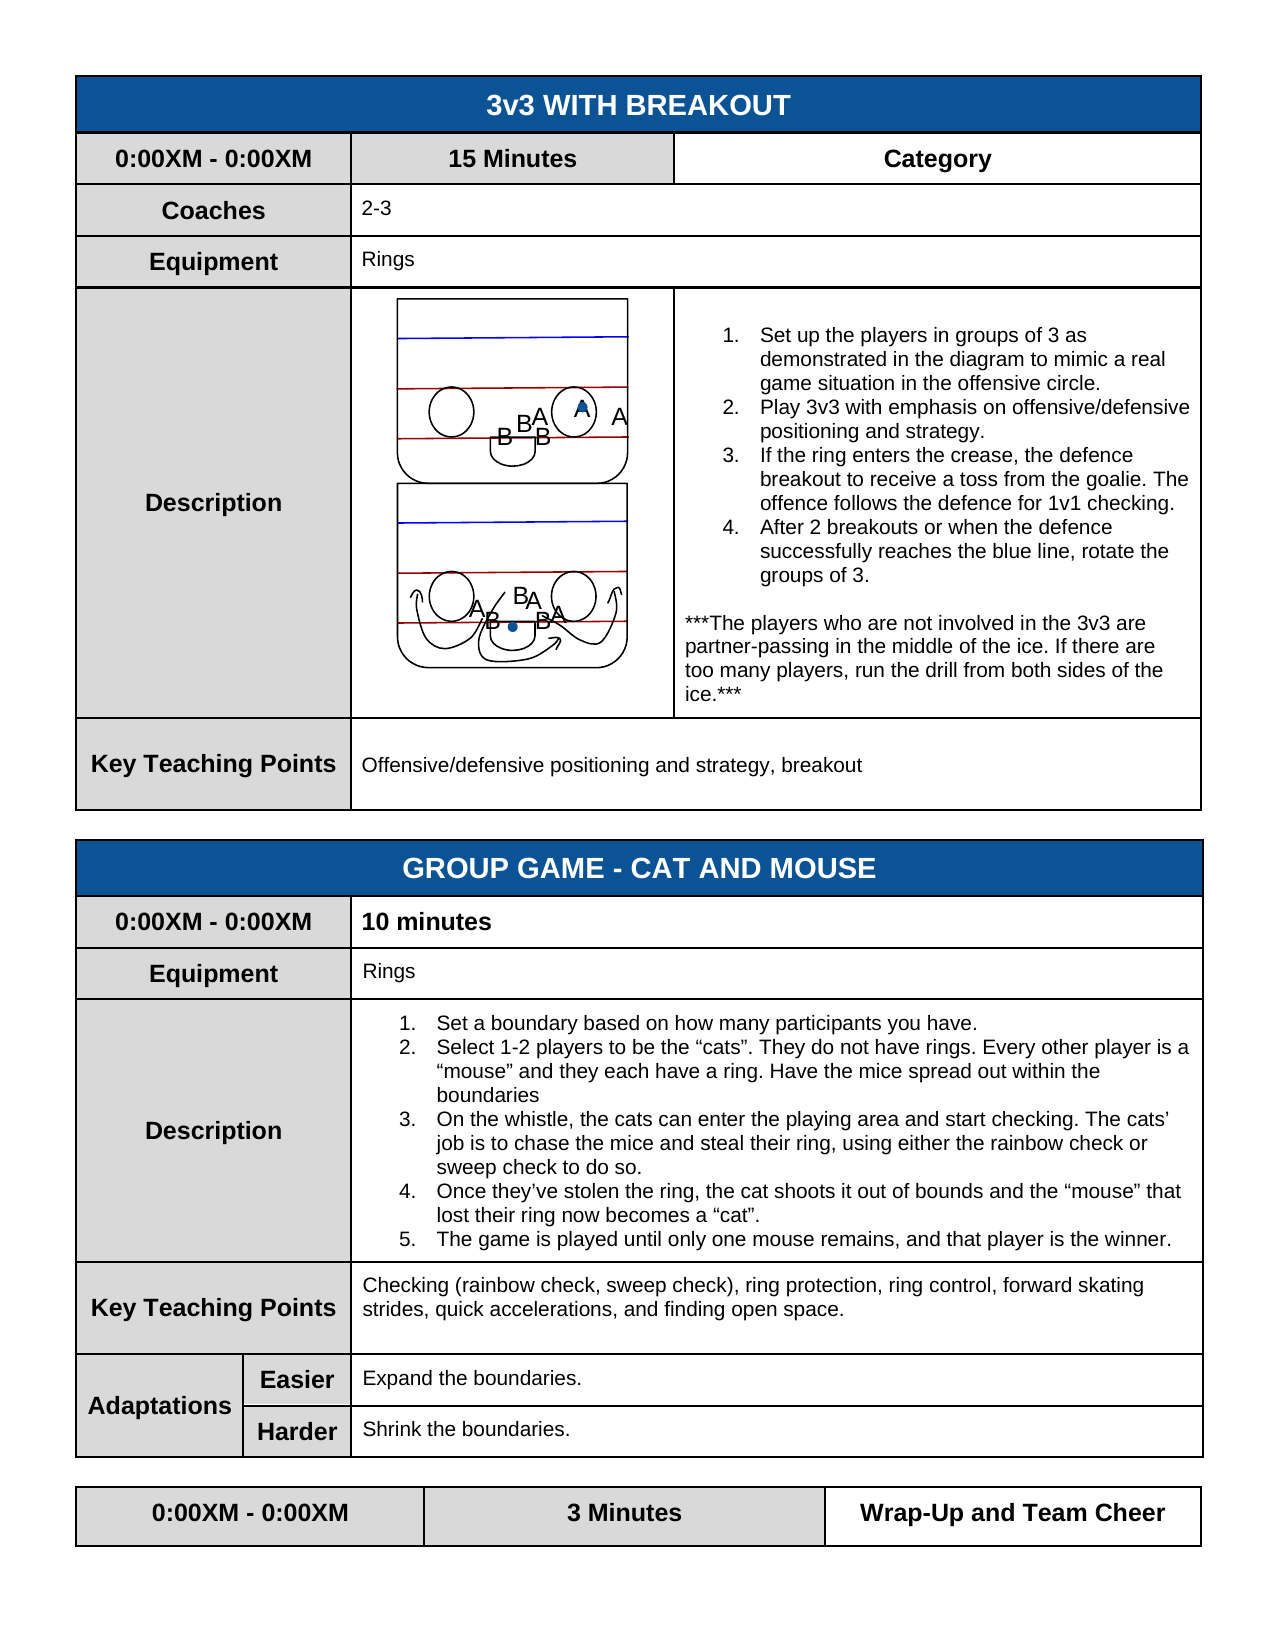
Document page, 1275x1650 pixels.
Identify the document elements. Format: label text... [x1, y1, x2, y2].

table_cell Adaptations [77, 1355, 242, 1456]
table_cell Expand the boundaries. [352, 1355, 1202, 1404]
table_cell Coaches [77, 185, 350, 235]
table_cell 0:00XM - 0:00XM [77, 134, 350, 183]
table_cell Harder [244, 1407, 350, 1456]
table_cell Rings [352, 237, 1200, 286]
table_header Wrap-Up and Team Cheer [826, 1488, 1200, 1545]
table_cell Offensive/defensive positioning and strategy, breakout [352, 719, 1200, 809]
table_cell 0:00XM - 0:00XM [77, 897, 350, 947]
table_cell Description [77, 1000, 350, 1261]
table_header 0:00XM - 0:00XM [77, 1488, 423, 1545]
table_header GROUP GAME - CAT AND MOUSE [77, 841, 1202, 895]
table_cell Equipment [77, 237, 350, 286]
table_cell Rings [352, 949, 1202, 998]
table_cell Checking (rainbow check, sweep check), ring protection, ring control, forward skating strides, quick accelerations, and finding open space. [352, 1263, 1202, 1353]
table_cell Key Teaching Points [77, 719, 350, 809]
table_cell Easier [244, 1355, 350, 1404]
table_cell 10 minutes [352, 897, 1202, 947]
table_header 3 Minutes [425, 1488, 824, 1545]
table_header 3v3 WITH BREAKOUT [77, 77, 1200, 131]
table_cell 2-3 [352, 185, 1200, 235]
table_cell [352, 289, 673, 717]
table_cell Set up the players in groups of 3 as demonstrated in the diagram to mimic a real game situation in the offensive circle. Play 3v3 with emphasis on offensive/defensive positioning and strategy. If the ring enters the crease, the defence breakout to receive a toss from the goalie. The offence follows the defence for 1v1 checking. After 2 breakouts or when the defence successfully reaches the blue line, rotate the groups of 3. ***The players who are not involved in the 3v3 are partner-passing in the middle of the ice. If there are too many players, run the drill from both sides of the ice.*** [675, 289, 1200, 717]
table_cell Shrink the boundaries. [352, 1407, 1202, 1456]
table_cell Category [675, 134, 1200, 183]
table_cell Set a boundary based on how many participants you have. Select 1-2 players to be the “cats”. They do not have rings. Every other player is a “mouse” and they each have a ring. Have the mice spread out within the boundaries On the whistle, the cats can enter the playing area and start checking. The cats’ job is to chase the mice and steal their ring, using either the rainbow check or sweep check to do so. Once they’ve stolen the ring, the cat shoots it out of bounds and the “mouse” that lost their ring now becomes a “cat”. The game is played until only one mouse remains, and that player is the winner. [352, 1000, 1202, 1261]
table_cell 15 Minutes [352, 134, 673, 183]
table_cell Description [77, 289, 350, 717]
table_cell Key Teaching Points [77, 1263, 350, 1353]
table_cell Equipment [77, 949, 350, 998]
